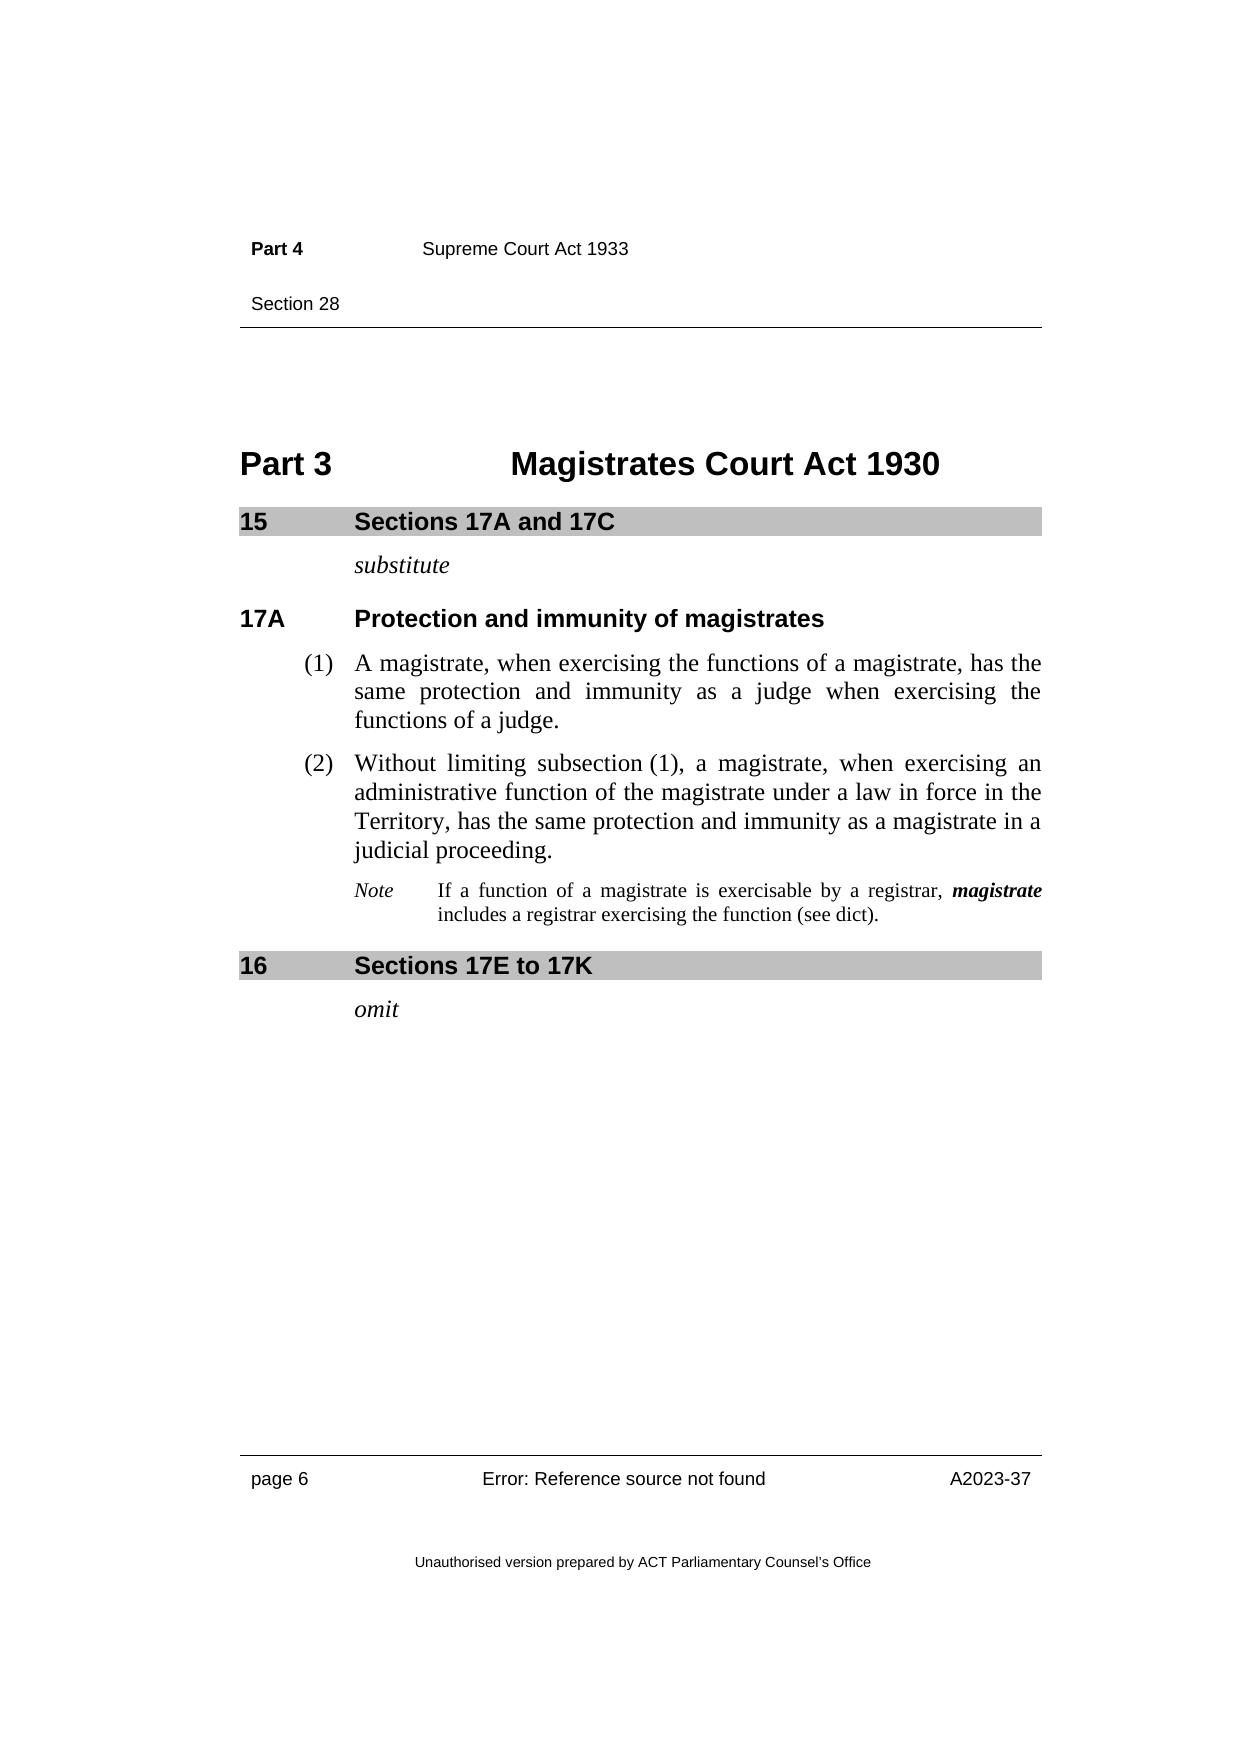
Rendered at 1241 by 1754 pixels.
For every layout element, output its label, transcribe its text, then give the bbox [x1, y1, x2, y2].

text (1) A magistrate, when exercising the functions of a magistrate, has the same protection and immunity as a judge when exercising the functions of a judge. [239, 648, 1042, 734]
text 15 Sections 17A and 17C [239, 507, 1042, 536]
text (2) Without limiting subsection (1), a magistrate, when exercising an administrative function of the magistrate under a law in force in the Territory, has the same protection and immunity as a magistrate in a judicial proceeding. [239, 748, 1042, 863]
text 16 Sections 17E to 17K [239, 951, 1042, 980]
text Part 3 Magistrates Court Act 1930 [239, 444, 1042, 482]
text Note If a function of a magistrate is exercisable by a registrar, magistrate includes a registrar exercising the function (see dict). [354, 878, 1042, 926]
text 17A Protection and immunity of magistrates [239, 604, 1042, 633]
text omit [354, 994, 1042, 1023]
text substitute [354, 551, 1042, 579]
